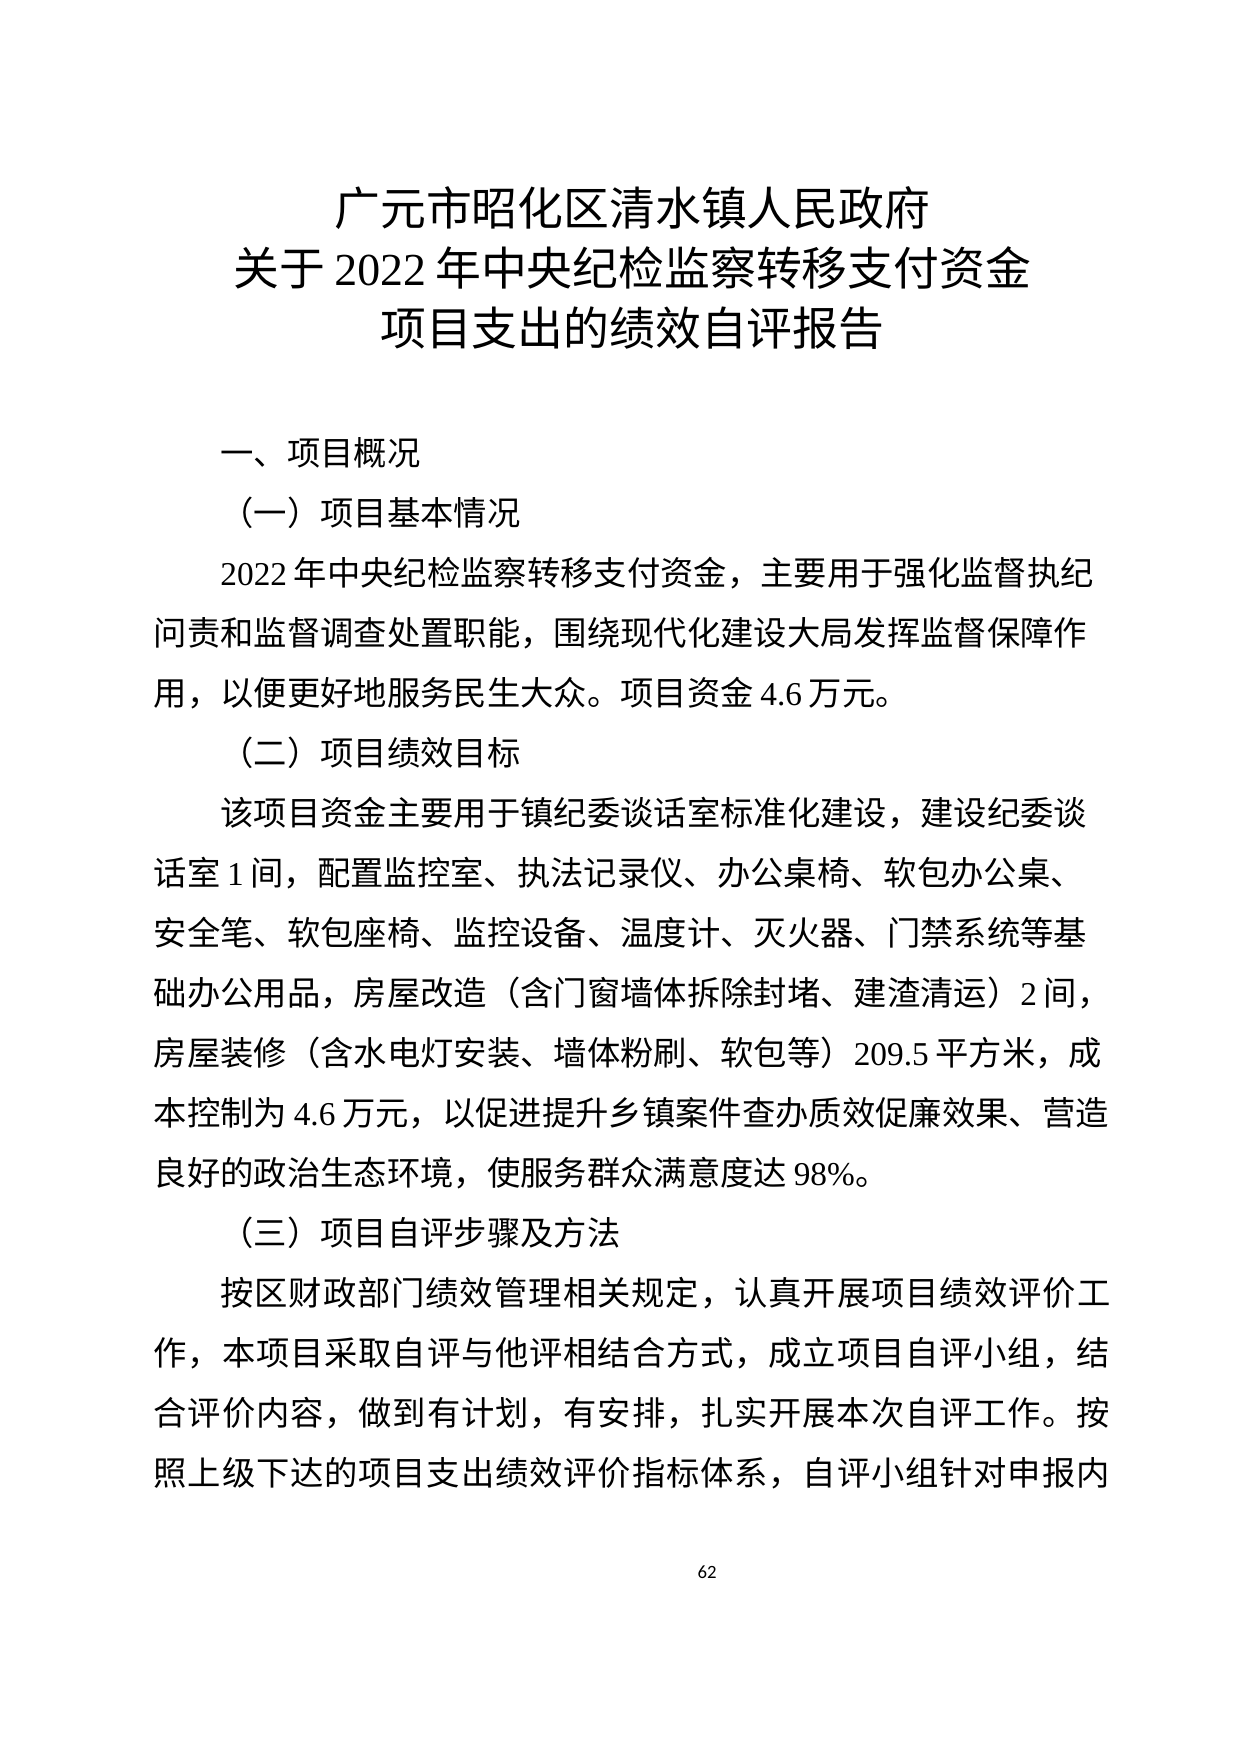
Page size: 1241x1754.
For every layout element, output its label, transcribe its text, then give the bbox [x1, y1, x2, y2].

text 一、项目概况 [153, 417, 1110, 477]
list 2022年中央纪检监察转移支付资金，主要用于强化监督执纪问责和监督调查处置职能，围绕现代化建设大局发挥监督保障作用，以便更好地服务民生大众。项目资金4.6万元。 [153, 537, 1110, 717]
text （二）项目绩效目标 [153, 717, 1110, 777]
text （三）项目自评步骤及方法 [153, 1197, 1110, 1257]
list 该项目资金主要用于镇纪委谈话室标准化建设，建设纪委谈话室1间，配置监控室、执法记录仪、办公桌椅、软包办公桌、安全笔、软包座椅、监控设备、温度计、灭火器、门禁系统等基础办公用品，房屋改造（含门窗墙体拆除封堵、建渣清运）2间，房屋装修（含水电灯安装、墙体粉刷、软包等）209.5平方米，成本控制为4.6万元，以促进提升乡镇案件查办质效促廉效果、营造良好的政治生态环境，使服务群众满意度达98%。 [153, 777, 1110, 1197]
text （一）项目基本情况 [153, 477, 1110, 537]
text 广元市昭化区清水镇人民政府 [153, 177, 1110, 237]
text 项目支出的绩效自评报告 [153, 297, 1110, 357]
text 关于2022年中央纪检监察转移支付资金 [153, 237, 1110, 297]
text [153, 1257, 1110, 1497]
